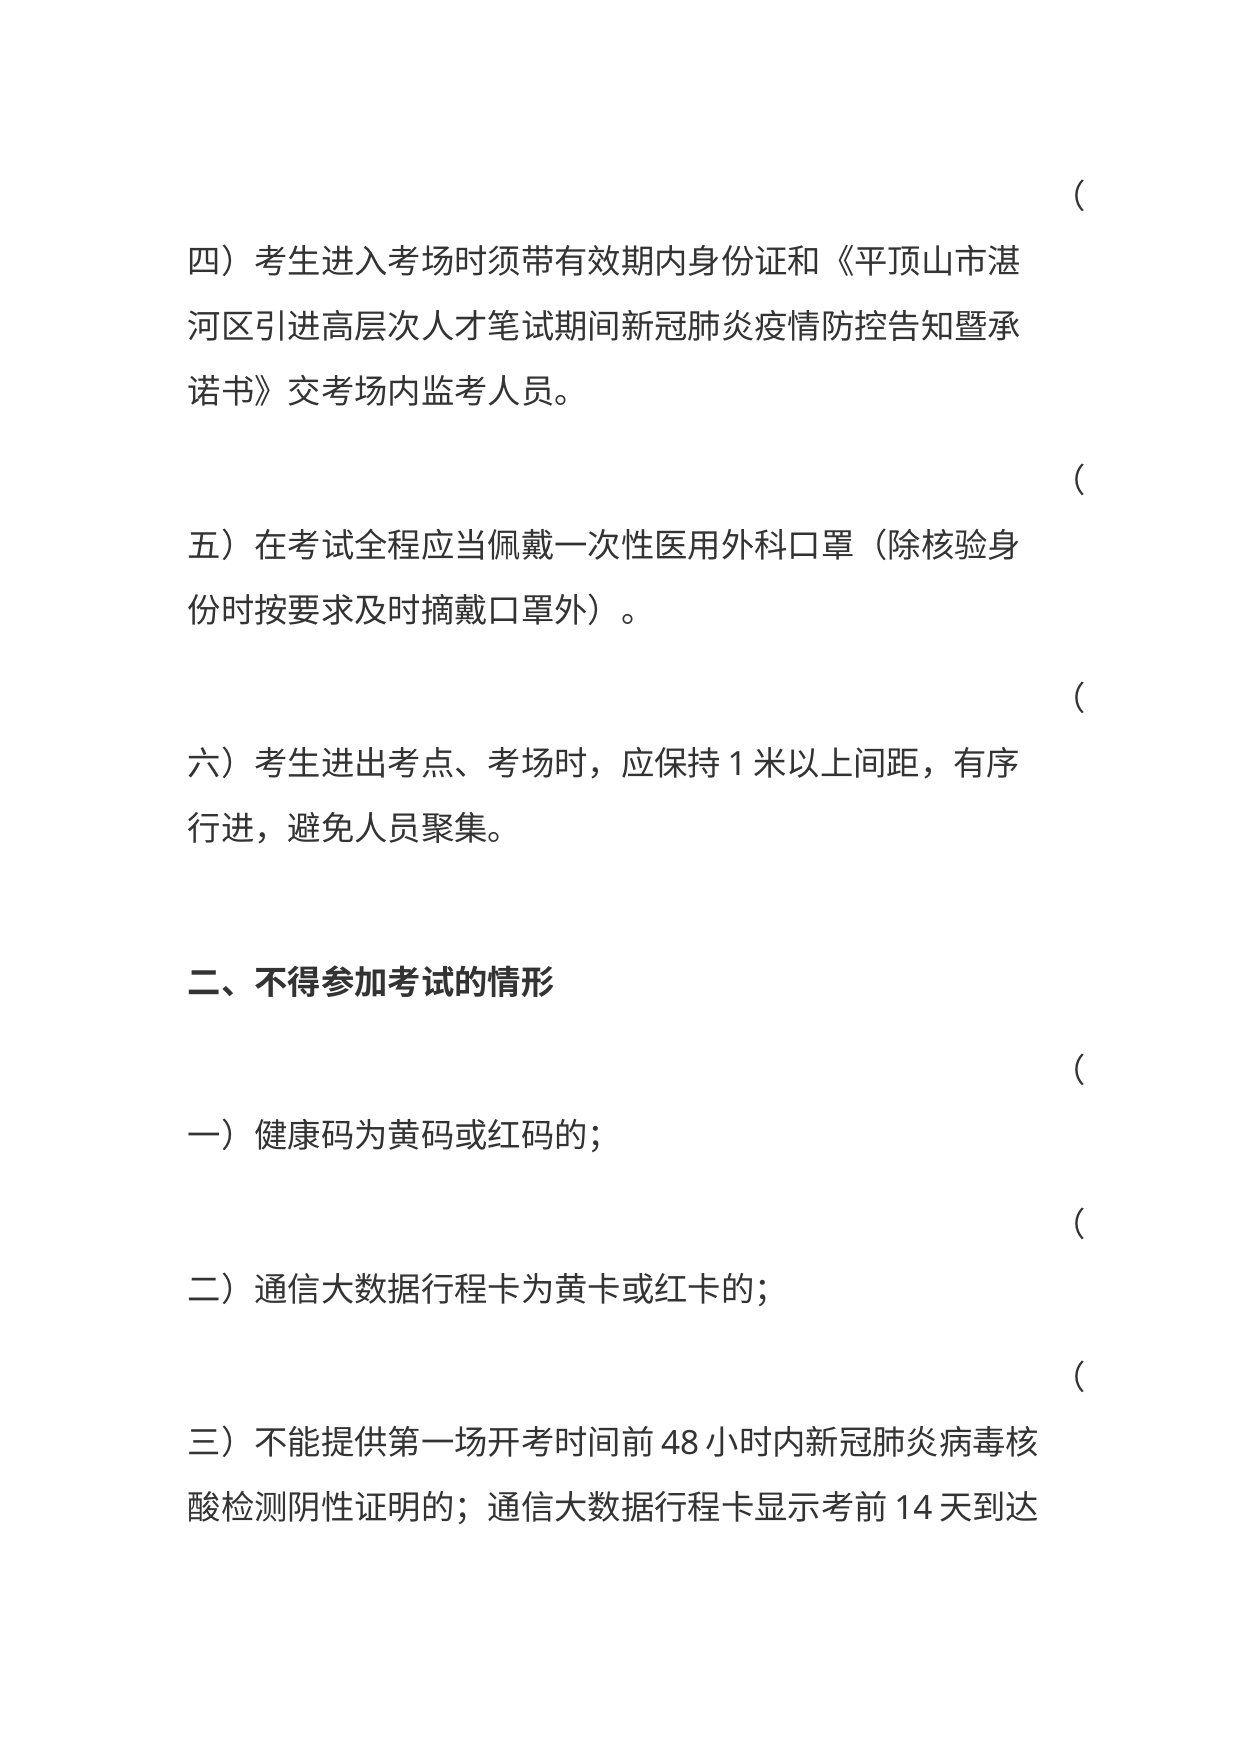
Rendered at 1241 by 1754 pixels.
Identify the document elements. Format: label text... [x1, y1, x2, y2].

text （四）考生进入考场时须带有效期内身份证和《平顶山市湛河区引进高层次人才笔试期间新冠肺炎疫情防控告知暨承诺书》交考场内监考人员。 [187, 162, 1053, 422]
text （六）考生进出考点、考场时，应保持1米以上间距，有序行进，避免人员聚集。 [187, 664, 1053, 859]
text （五）在考试全程应当佩戴一次性医用外科口罩（除核验身份时按要求及时摘戴口罩外）。 [187, 445, 1053, 640]
text 二、不得参加考试的情形 [187, 882, 1053, 1012]
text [187, 1343, 1053, 1538]
text （二）通信大数据行程卡为黄卡或红卡的； [187, 1189, 1053, 1319]
text （一）健康码为黄码或红码的； [187, 1036, 1053, 1166]
